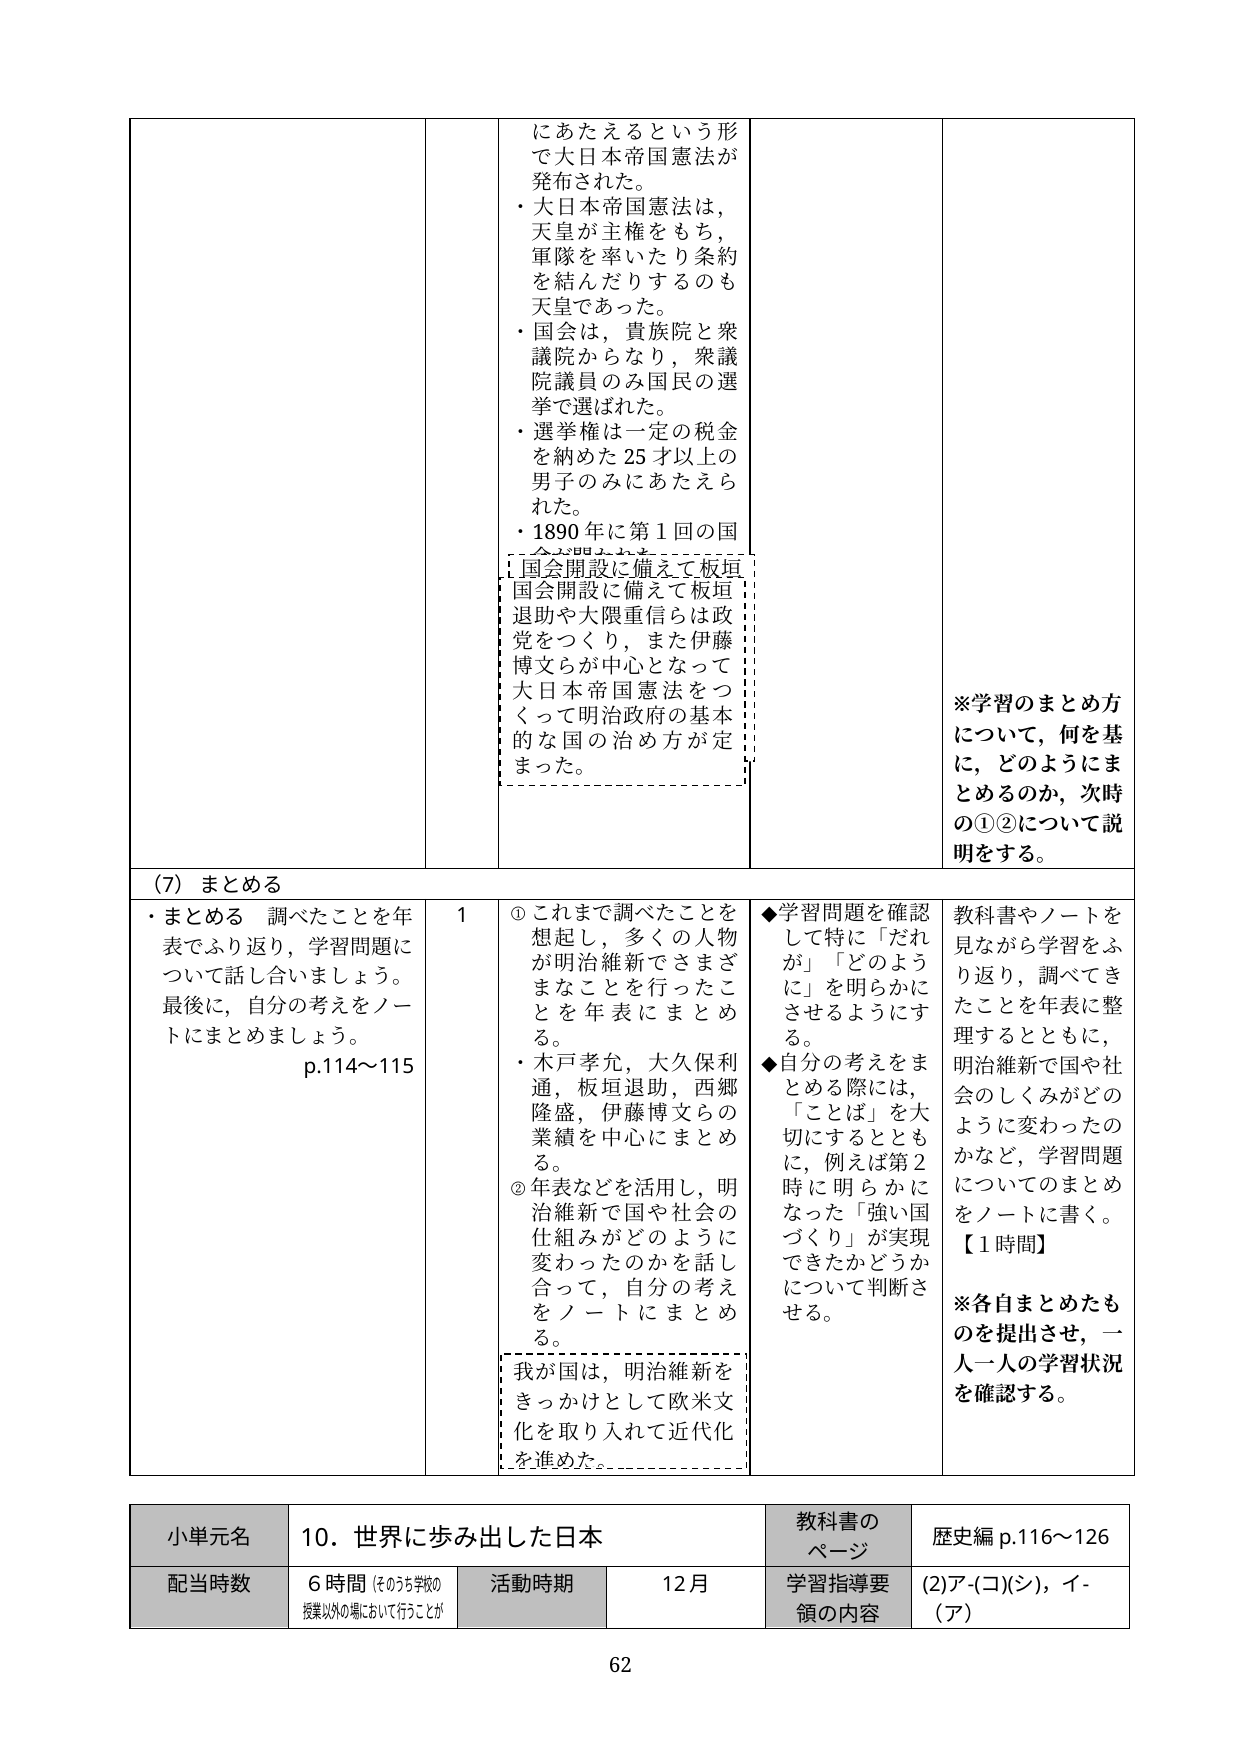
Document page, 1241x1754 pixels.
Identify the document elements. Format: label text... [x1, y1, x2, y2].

table_cell 教科書やノートを見ながら学習をふり返り，調べてきたことを年表に整理するとともに，明治維新で国や社会のしくみがどのように変わったのかなど，学習問題についてのまとめをノートに書く。【１時間】 ※各自まとめたものを提出させ，一人一人の学習状況を確認する。 [943, 900, 1134, 1475]
table_header 10．世界に歩み出した日本 [289, 1505, 765, 1566]
table_header 教科書の ページ [766, 1505, 911, 1566]
table_header 歴史編p.116～126 [912, 1505, 1129, 1566]
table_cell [289, 1567, 457, 1627]
table_cell ◆学習問題を確認して特に「だれが」「どのように」を明らかにさせるようにする。 ◆自分の考えをまとめる際には，「ことば」を大切にするとともに，例えば第２時に明らかになった「強い国づくり」が実現できたかどうかについて判断させる。 [751, 900, 942, 1475]
table_header 小単元名 [131, 1505, 288, 1566]
table_cell 学習指導要領の内容 [766, 1567, 911, 1627]
table_cell 1 [426, 119, 498, 867]
table_cell 12月 [607, 1567, 765, 1627]
table_cell ・まとめる 調べたことを年表でふり返り，学習問題について話し合いましょう。最後に，自分の考えをノートにまとめましょう。 p.114～115 [131, 900, 425, 1475]
table_cell 配当時数 [131, 1567, 288, 1627]
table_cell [943, 119, 1134, 867]
table_cell 1 [426, 900, 498, 1475]
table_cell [751, 119, 942, 867]
table_cell ①これまで調べたことを想起し，多くの人物が明治維新でさまざまなことを行ったことを年表にまとめる。 ・木戸孝允，大久保利通，板垣退助，西郷隆盛，伊藤博文らの業績を中心にまとめる。 ②年表などを活用し，明治維新で国や社会の仕組みがどのように変わったのかを話し合って，自分の考えをノートにまとめる。 [499, 900, 749, 1475]
table_cell (2)ア-(コ)(シ)，イ-（ア） [912, 1567, 1129, 1627]
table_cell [131, 119, 425, 867]
table_cell 活動時期 [458, 1567, 606, 1627]
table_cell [499, 119, 749, 577]
table_cell （7） まとめる [131, 869, 1134, 899]
